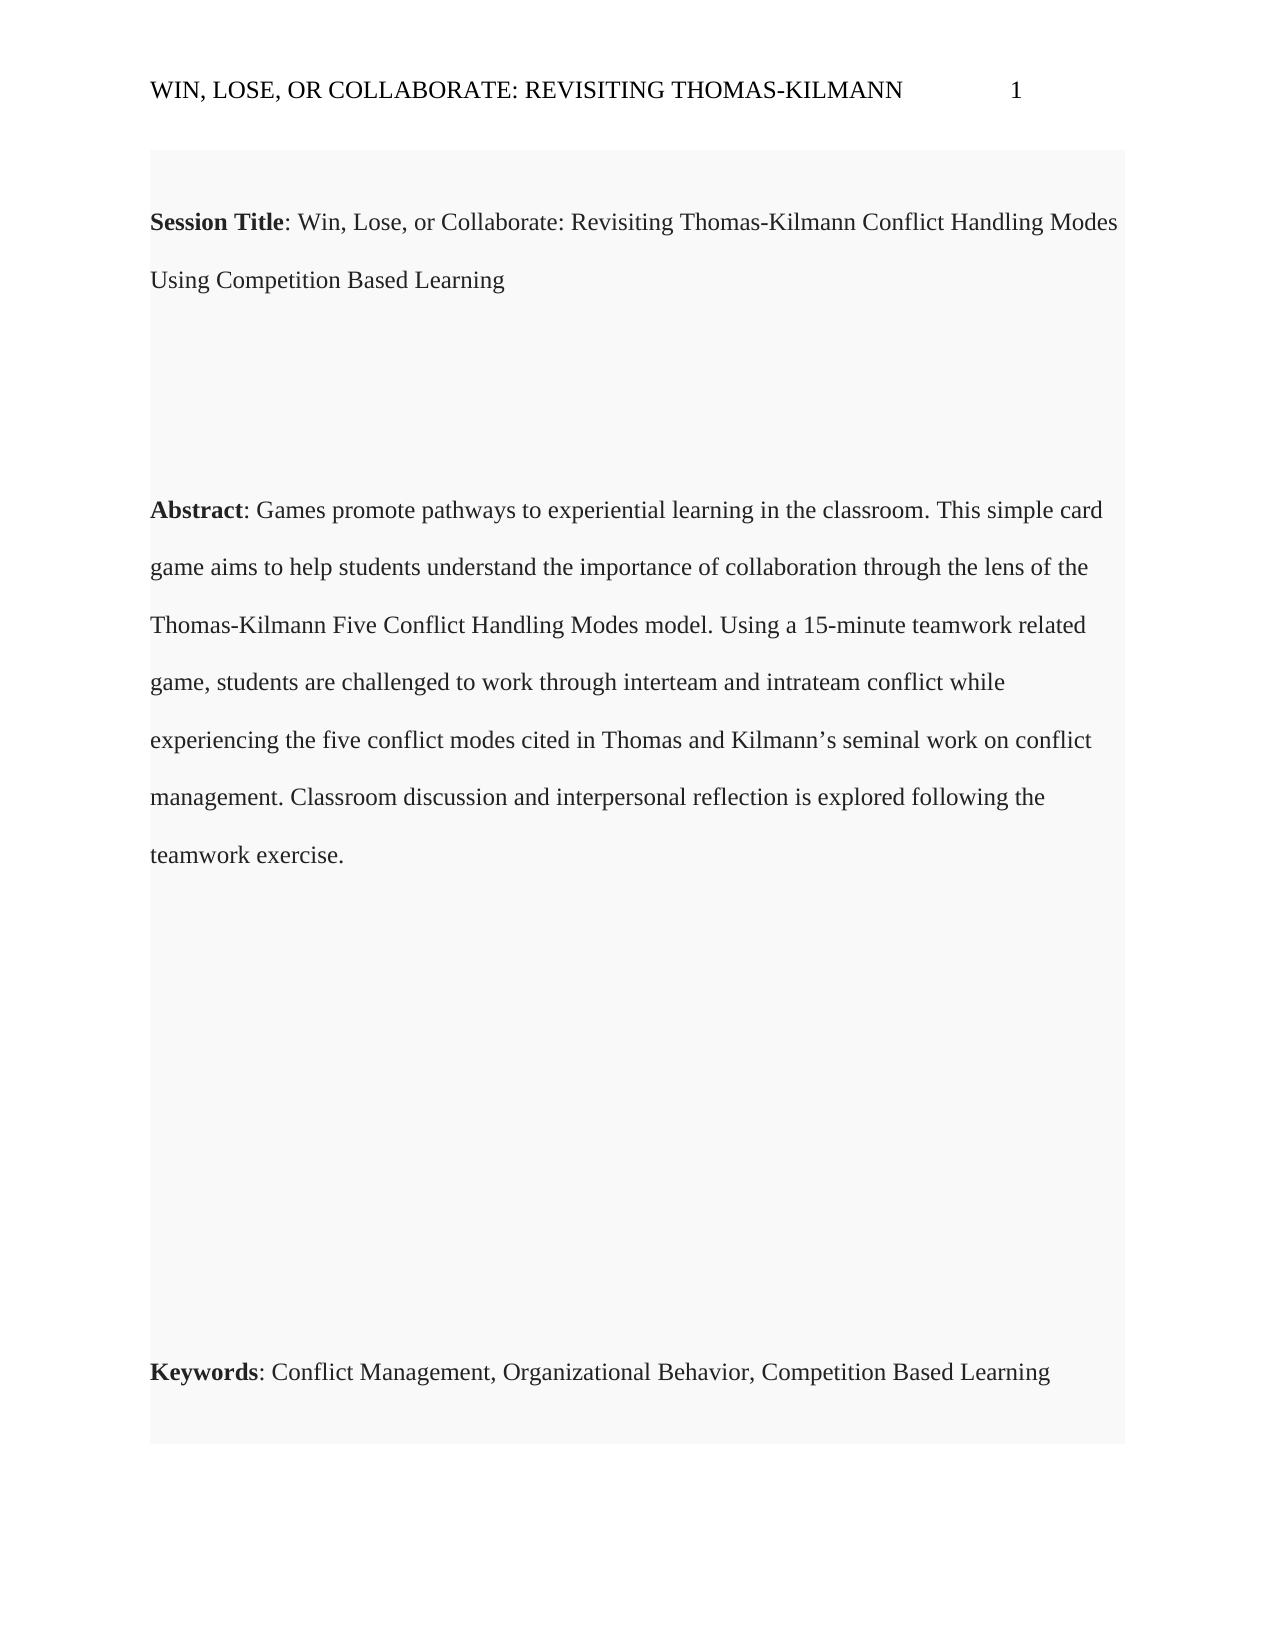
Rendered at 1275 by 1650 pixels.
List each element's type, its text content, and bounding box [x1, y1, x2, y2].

text Abstract: Games promote pathways to experiential learning in the classroom. This simple card game aims to help students understand the importance of collaboration through the lens of the Thomas-Kilmann Five Conflict Handling Modes model. Using a 15-minute teamwork related game, students are challenged to work through interteam and intrateam conflict while experiencing the five conflict modes cited in Thomas and Kilmann’s seminal work on conflict management. Classroom discussion and interpersonal reflection is explored following the teamwork exercise. [150, 495, 1125, 869]
text Keywords: Conflict Management, Organizational Behavior, Competition Based Learning [150, 1357, 1125, 1386]
text Session Title: Win, Lose, or Collaborate: Revisiting Thomas-Kilmann Conflict Handling Modes Using Competition Based Learning [150, 207, 1125, 294]
